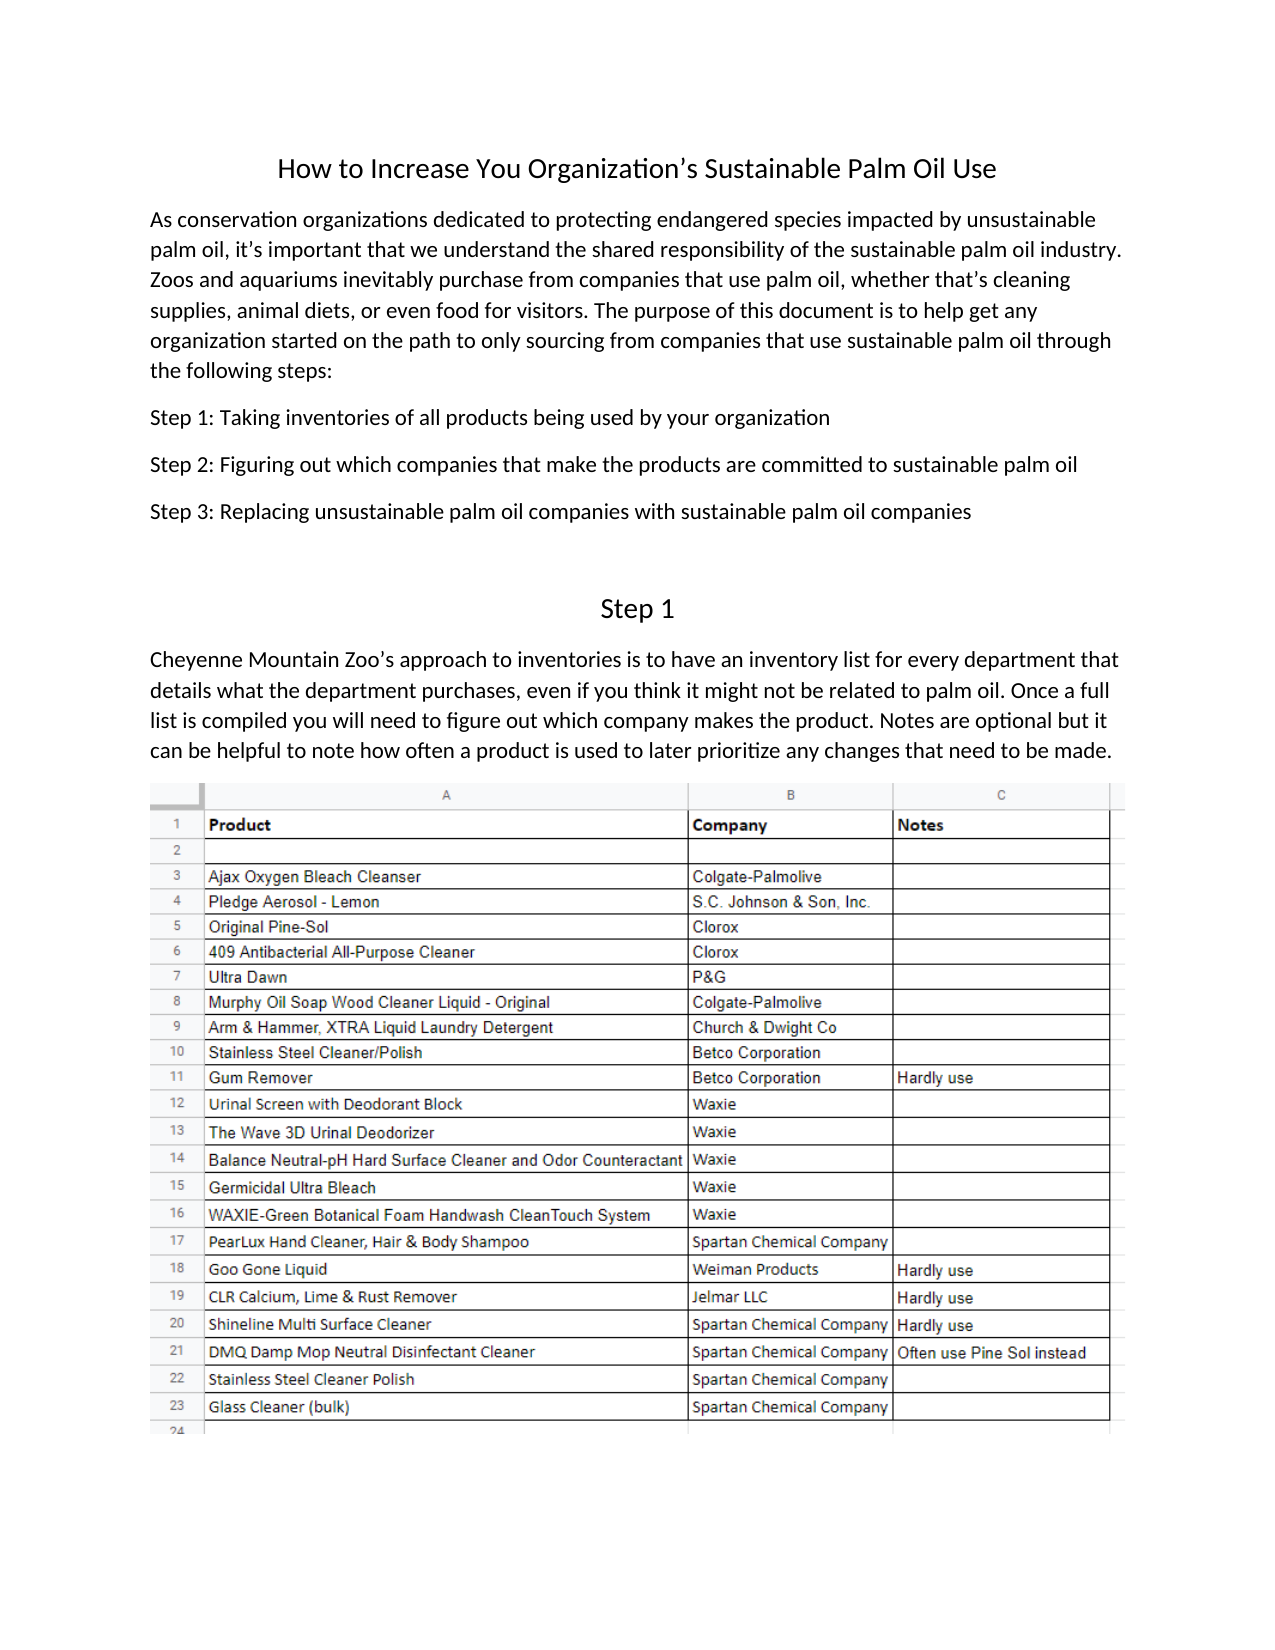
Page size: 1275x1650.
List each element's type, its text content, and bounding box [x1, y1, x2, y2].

text How to Increase You Organization’s Sustainable Palm Oil Use [150, 150, 1125, 186]
text Step 2: Figuring out which companies that make the products are committed to sustainable palm oil [150, 450, 1125, 478]
text Step 1: Taking inventories of all products being used by your organization [150, 403, 1125, 431]
picture [150, 783, 1125, 1434]
text Step 1 [150, 591, 1125, 626]
text Step 3: Replacing unsustainable palm oil companies with sustainable palm oil companies [150, 497, 1125, 525]
text Cheyenne Mountain Zoo’s approach to inventories is to have an inventory list for every department that details what the department purchases, even if you think it might not be related to palm oil. Once a full list is compiled you will need to figure out which company makes the product. Notes are optional but it can be helpful to note how often a product is used to later prioritize any changes that need to be made. [150, 646, 1125, 764]
text As conservation organizations dedicated to protecting endangered species impacted by unsustainable palm oil, it’s important that we understand the shared responsibility of the sustainable palm oil industry. Zoos and aquariums inevitably purchase from companies that use palm oil, whether that’s cleaning supplies, animal diets, or even food for visitors. The purpose of this document is to help get any organization started on the path to only sourcing from companies that use sustainable palm oil through the following steps: [150, 205, 1125, 384]
